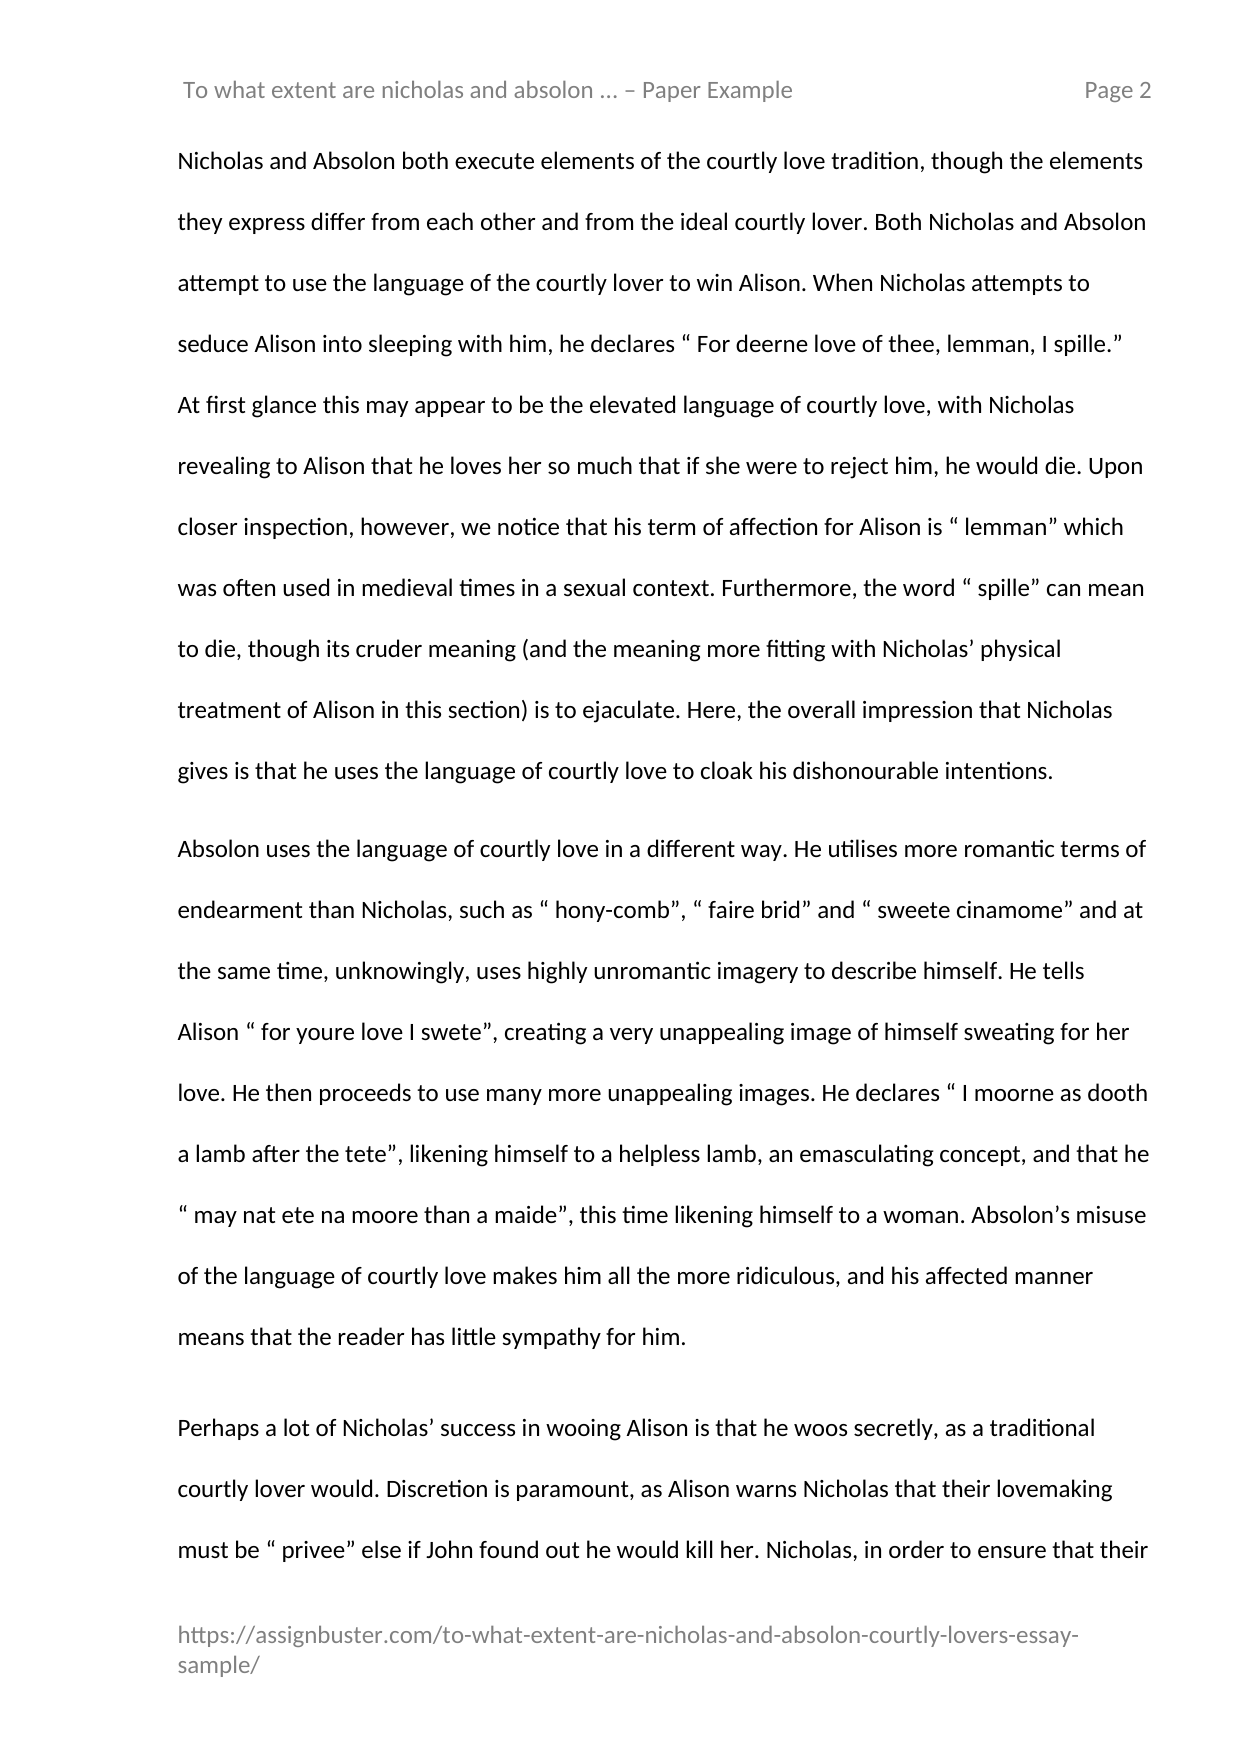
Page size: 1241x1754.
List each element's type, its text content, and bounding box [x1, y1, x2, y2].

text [177, 1412, 1152, 1564]
text Absolon uses the language of courtly love in a different way. He utilises more romantic terms of endearment than Nicholas, such as “ hony-comb”, “ faire brid” and “ sweete cinamome” and at the same time, unknowingly, uses highly unromantic imagery to describe himself. He tells Alison “ for youre love I swete”, creating a very unappealing image of himself sweating for her love. He then proceeds to use many more unappealing images. He declares “ I moorne as dooth a lamb after the tete”, likening himself to a helpless lamb, an emasculating concept, and that he “ may nat ete na moore than a maide”, this time likening himself to a woman. Absolon’s misuse of the language of courtly love makes him all the more ridiculous, and his affected manner means that the reader has little sympathy for him. [177, 833, 1152, 1352]
text Nicholas and Absolon both execute elements of the courtly love tradition, though the elements they express differ from each other and from the ideal courtly lover. Both Nicholas and Absolon attempt to use the language of the courtly lover to win Alison. When Nicholas attempts to seduce Alison into sleeping with him, he declares “ For deerne love of thee, lemman, I spille.” At first glance this may appear to be the elevated language of courtly love, with Nicholas revealing to Alison that he loves her so much that if she were to reject him, he would die. Upon closer inspection, however, we notice that his term of affection for Alison is “ lemman” which was often used in medieval times in a sexual context. Furthermore, the word “ spille” can mean to die, though its cruder meaning (and the meaning more fitting with Nicholas’ physical treatment of Alison in this section) is to ejaculate. Here, the overall impression that Nicholas gives is that he uses the language of courtly love to cloak his dishonourable intentions. [177, 145, 1152, 786]
